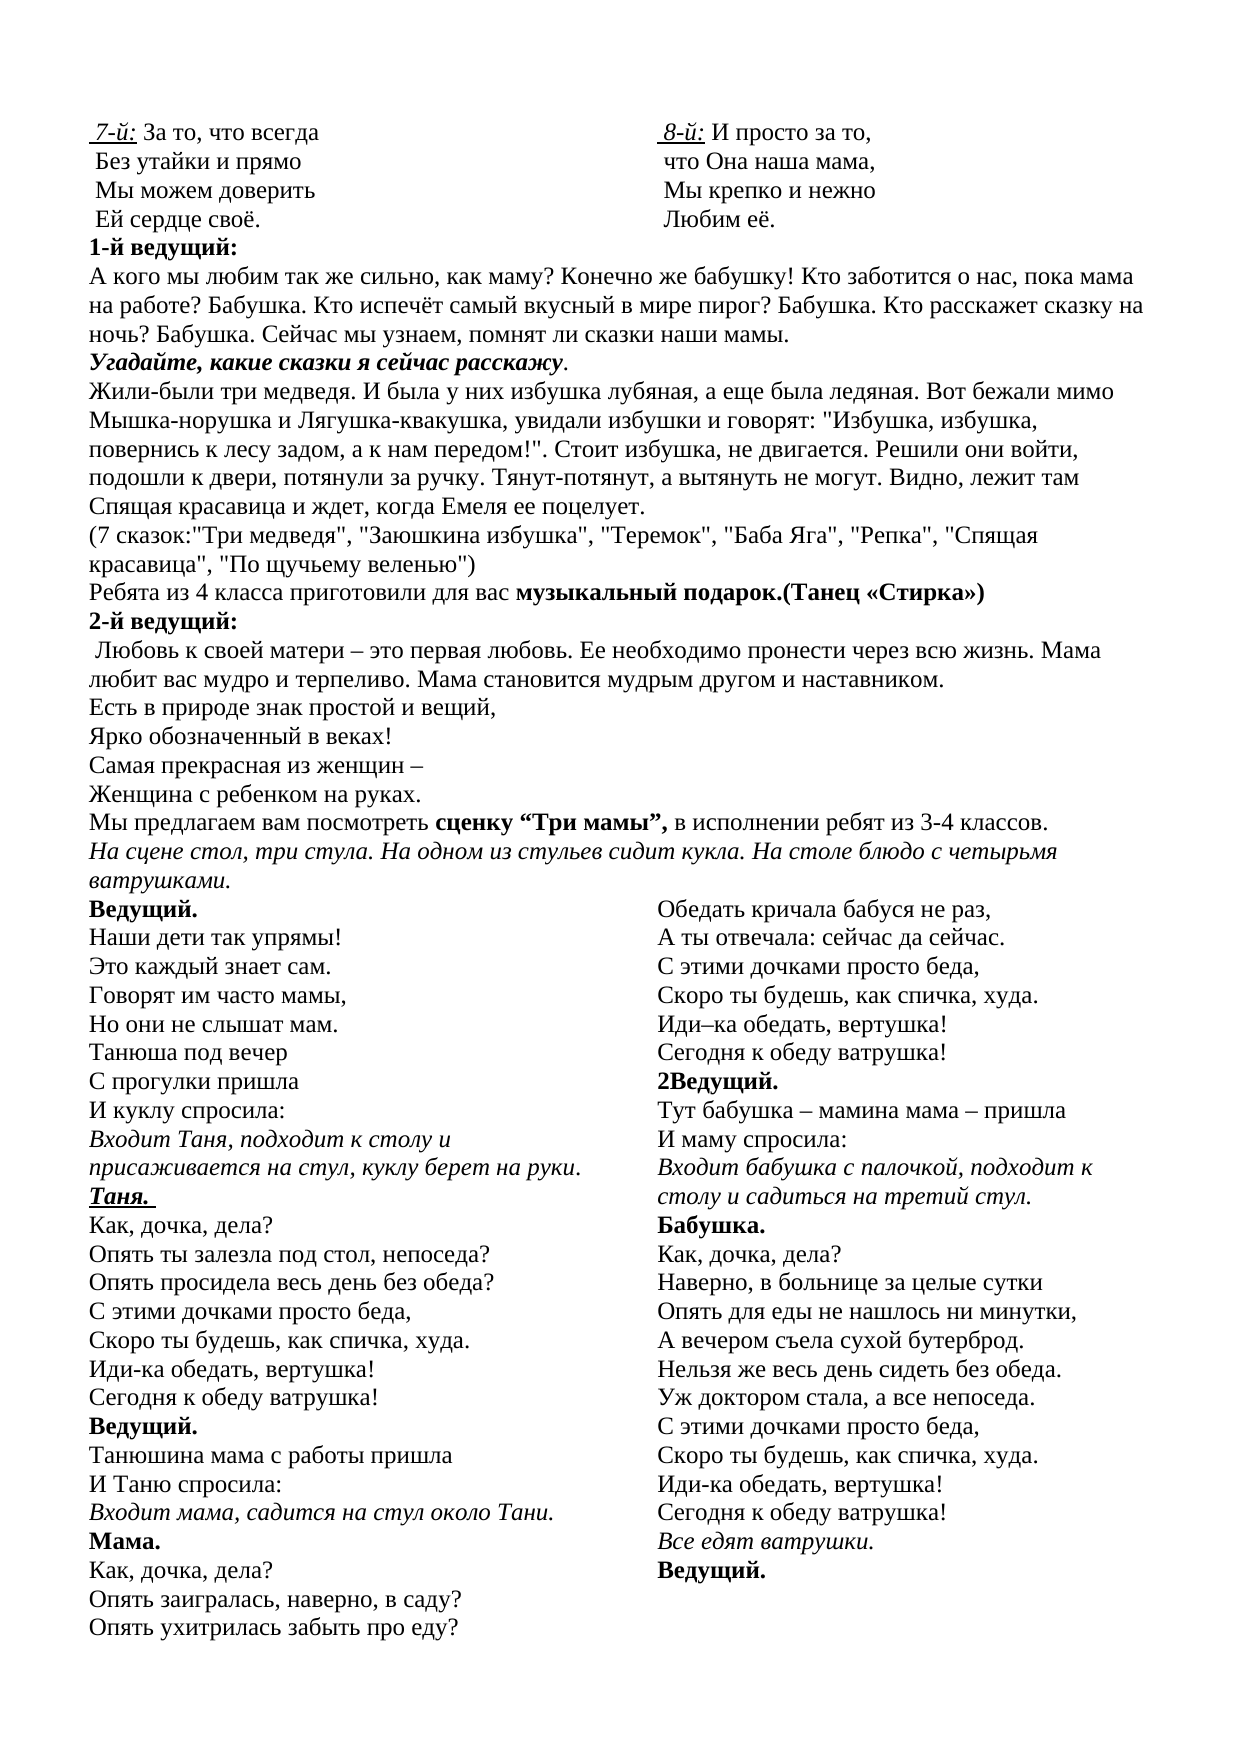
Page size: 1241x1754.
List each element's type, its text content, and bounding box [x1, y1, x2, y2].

text Как, дочка, дела? Опять заигралась, наверно, в саду? Опять ухитрилась забыть про еду? Обедать кричала бабуся не раз, А ты отвечала: сейчас да сейчас. С этими дочками просто беда, Скоро ты будешь, как спичка, худа. Иди–ка обедать, вертушка! Сегодня к обеду ватрушка! [89, 1555, 583, 1641]
text Мы предлагаем вам посмотреть сценку “Три мамы”, в исполнении ребят из 3-4 классов. [89, 807, 1152, 836]
text На сцене стол, три стула. На одном из стульев сидит кукла. На столе блюдо с четырьмя ватрушками. [89, 836, 1152, 894]
text Таня. [89, 1181, 583, 1210]
text 2-й ведущий: [89, 606, 1152, 635]
text Мама. [89, 1526, 583, 1555]
text 8-й: И просто за то, [657, 117, 1152, 146]
text Без утайки и прямо [89, 146, 583, 175]
text 7-й: За то, что всегда [89, 117, 583, 146]
text Входит бабушка с палочкой, подходит к [657, 1152, 1152, 1181]
text Мы можем доверить [89, 175, 583, 204]
text Ей сердце своё. [89, 204, 583, 232]
text присаживается на стул, куклу берет на руки. [89, 1152, 583, 1181]
text Наши дети так упрямы! Это каждый знает сам. Говорят им часто мамы, Но они не слышат мам. Танюша под вечер С прогулки пришла И куклу спросила: [89, 922, 583, 1124]
text Как, дочка, дела? Опять заигралась, наверно, в саду? Опять ухитрилась забыть про еду? Обедать кричала бабуся не раз, А ты отвечала: сейчас да сейчас. С этими дочками просто беда, Скоро ты будешь, как спичка, худа. Иди–ка обедать, вертушка! Сегодня к обеду ватрушка! [657, 894, 1152, 1066]
text Есть в природе знак простой и вещий, Ярко обозначенный в веках! Самая прекрасная из женщин – Женщина с ребенком на руках. [89, 692, 1152, 807]
text Ведущий. [89, 894, 583, 922]
text Все едят ватрушки. [657, 1526, 1152, 1555]
text Бабушка. [657, 1210, 1152, 1239]
text 1-й ведущий: [89, 232, 1152, 261]
text Танюшина мама с работы пришла И Таню спросила: [89, 1440, 583, 1497]
text Любим её. [657, 204, 1152, 232]
text А кого мы любим так же сильно, как маму? Конечно же бабушку! Кто заботится о нас, пока мама на работе? Бабушка. Кто испечёт самый вкусный в мире пирог? Бабушка. Кто расскажет сказку на ночь? Бабушка. Сейчас мы узнаем, помнят ли сказки наши мамы. Угадайте, какие сказки я сейчас расскажу. Жили-были три медведя. И была у них избушка лубяная, а еще была ледяная. Вот бежали мимо Мышка-норушка и Лягушка-квакушка, увидали избушки и говорят: "Избушка, избушка, повернись к лесу задом, а к нам передом!". Стоит избушка, не двигается. Решили они войти, подошли к двери, потянули за ручку. Тянут-потянут, а вытянуть не могут. Видно, лежит там Спящая красавица и ждет, когда Емеля ее поцелует. (7 сказок:"Три медведя", "Заюшкина избушка", "Теремок", "Баба Яга", "Репка", "Спящая красавица", "По щучьему веленью") Ребята из 4 класса приготовили для вас музыкальный подарок.(Танец «Стирка») [89, 261, 1152, 606]
text столу и садиться на третий стул. [657, 1181, 1152, 1210]
text Ведущий. [89, 1411, 583, 1440]
text Ведущий. [657, 1555, 1152, 1584]
text Любовь к своей матери – это первая любовь. Ее необходимо пронести через всю жизнь. Мама любит вас мудро и терпеливо. Мама становится мудрым другом и наставником. [89, 635, 1152, 692]
text Входит Таня, подходит к столу и [89, 1124, 583, 1152]
text Тут бабушка – мамина мама – пришла И маму спросила: [657, 1095, 1152, 1152]
text Как, дочка, дела? Наверно, в больнице за целые сутки Опять для еды не нашлось ни минутки, А вечером съела сухой бутерброд. Нельзя же весь день сидеть без обеда. Уж доктором стала, а все непоседа. С этими дочками просто беда, Скоро ты будешь, как спичка, худа. Иди-ка обедать, вертушка! Сегодня к обеду ватрушка! [657, 1239, 1152, 1526]
text что Она наша мама, [657, 146, 1152, 175]
text Как, дочка, дела? Опять ты залезла под стол, непоседа? Опять просидела весь день без обеда? С этими дочками просто беда, Скоро ты будешь, как спичка, худа. Иди-ка обедать, вертушка! Сегодня к обеду ватрушка! [89, 1210, 583, 1411]
text 2Ведущий. [657, 1066, 1152, 1095]
text Мы крепко и нежно [657, 175, 1152, 204]
text Входит мама, садится на стул около Тани. [89, 1497, 583, 1526]
